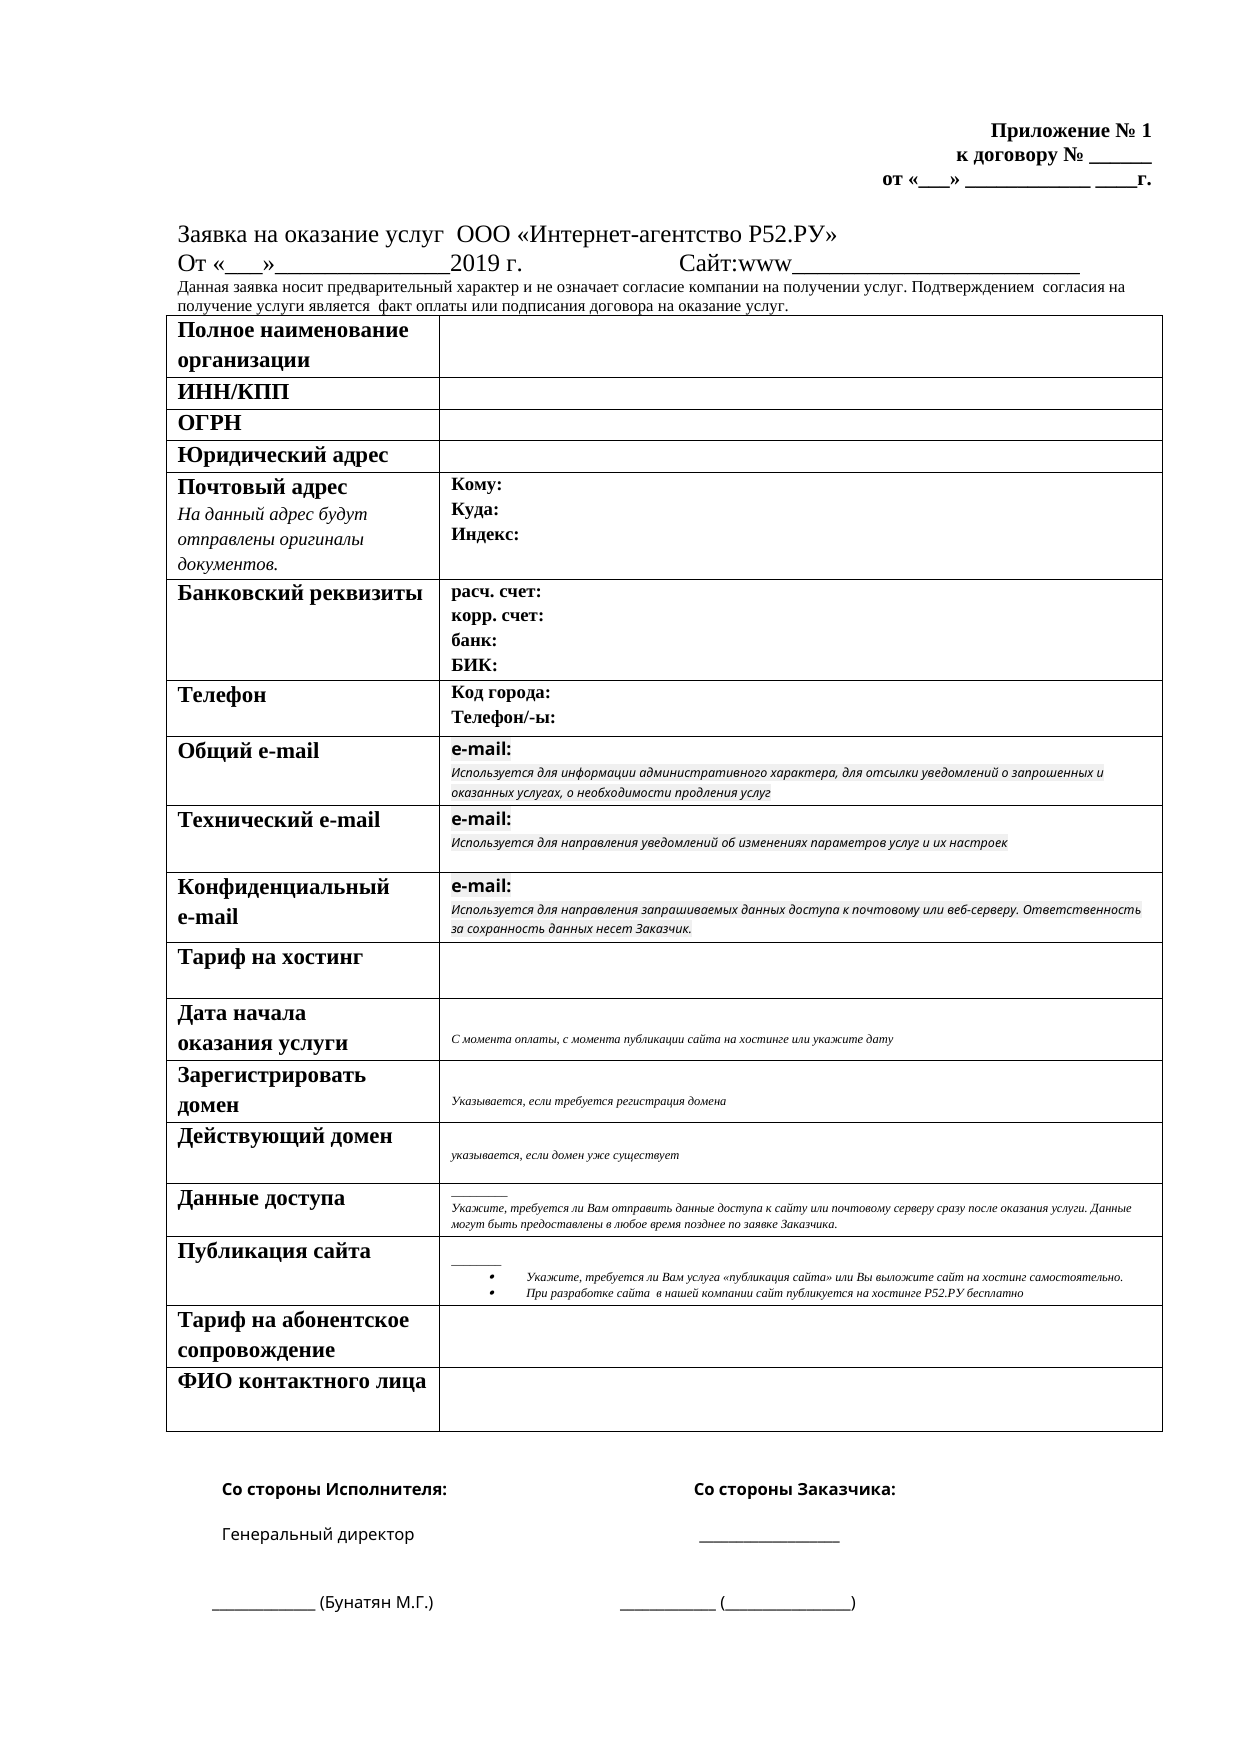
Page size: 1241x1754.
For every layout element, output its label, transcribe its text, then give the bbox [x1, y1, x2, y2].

text от «___» ____________ ____г. [177, 166, 1152, 190]
text Приложение № 1 [177, 118, 1152, 142]
table_cell ОГРН [167, 410, 439, 440]
table_cell Общий e-mail [167, 737, 439, 805]
table_cell Конфиденциальный e-mail [167, 873, 439, 942]
table_cell [440, 378, 1162, 408]
table_cell ИНН/КПП [167, 378, 439, 408]
table_cell [440, 943, 1162, 998]
table_header Полное наименование организации [167, 316, 439, 377]
table_cell Дата начала оказания услуги [167, 999, 439, 1060]
table_cell e-mail: Используется для направления уведомлений об изменениях параметров услуг и их настроек [440, 806, 1162, 872]
table_cell _________ Укажите, требуется ли Вам отправить данные доступа к сайту или почтовому серверу сразу после оказания услуги. Данные могут быть предоставлены в любое время позднее по заявке Заказчика. [440, 1184, 1162, 1236]
table_cell e-mail: Используется для информации административного характера, для отсылки уведомлений о запрошенных и оказанных услугах, о необходимости продления услуг [440, 737, 1162, 805]
table_cell расч. счет: корр. счет: банк: БИК: [440, 580, 1162, 680]
text Данная заявка носит предварительный характер и не означает согласие компании на получении услуг. Подтверждением согласия на получение услуги является факт оплаты или подписания договора на оказание услуг. [177, 277, 1152, 315]
table_cell С момента оплаты, с момента публикации сайта на хостинге или укажите дату [440, 999, 1162, 1060]
table_cell Публикация сайта [167, 1237, 439, 1305]
table_cell Кому: Куда: Индекс: [440, 473, 1162, 578]
table_cell ________ Укажите, требуется ли Вам услуга «публикация сайта» или Вы выложите сайт на хостинг самостоятельно. При разработке сайта в нашей компании сайт публикуется на хостинге Р52.РУ бесплатно [440, 1237, 1162, 1305]
table_cell Технический e-mail [167, 806, 439, 872]
text Со стороны Исполнителя: Со стороны Заказчика: [177, 1477, 1158, 1500]
table_cell e-mail: Используется для направления запрашиваемых данных доступа к почтовому или веб-серверу. Ответственность за сохранность данных несет Заказчик. [440, 873, 1162, 942]
table_cell указывается, если домен уже существует [440, 1123, 1162, 1183]
table_cell Телефон [167, 681, 439, 736]
table_cell Тариф на хостинг [167, 943, 439, 998]
text ______________ (Бунатян М.Г.) _____________ (_________________) [177, 1591, 1146, 1613]
table_cell Данные доступа [167, 1184, 439, 1236]
table_cell Банковский реквизиты [167, 580, 439, 680]
table_cell [440, 410, 1162, 440]
table_cell Указывается, если требуется регистрация домена [440, 1061, 1162, 1122]
table_cell [440, 1306, 1162, 1367]
table_cell [440, 441, 1162, 472]
table_cell Почтовый адрес На данный адрес будут отправлены оригиналы документов. [167, 473, 439, 578]
table_cell [440, 1368, 1162, 1431]
text к договору № ______ [177, 142, 1152, 166]
text От «___»______________2019 г. Сайт:www_______________________ [177, 248, 1152, 277]
table_cell Юридический адрес [167, 441, 439, 472]
table_cell Зарегистрировать домен [167, 1061, 439, 1122]
table_cell ФИО контактного лица [167, 1368, 439, 1431]
text Генеральный директор ___________________ [177, 1523, 1158, 1545]
table_cell Действующий домен [167, 1123, 439, 1183]
table_cell Код города: Телефон/-ы: [440, 681, 1162, 736]
table_cell Тариф на абонентское сопровождение [167, 1306, 439, 1367]
text Заявка на оказание услуг ООО «Интернет-агентство Р52.РУ» [177, 219, 1152, 248]
table_header [440, 316, 1162, 377]
